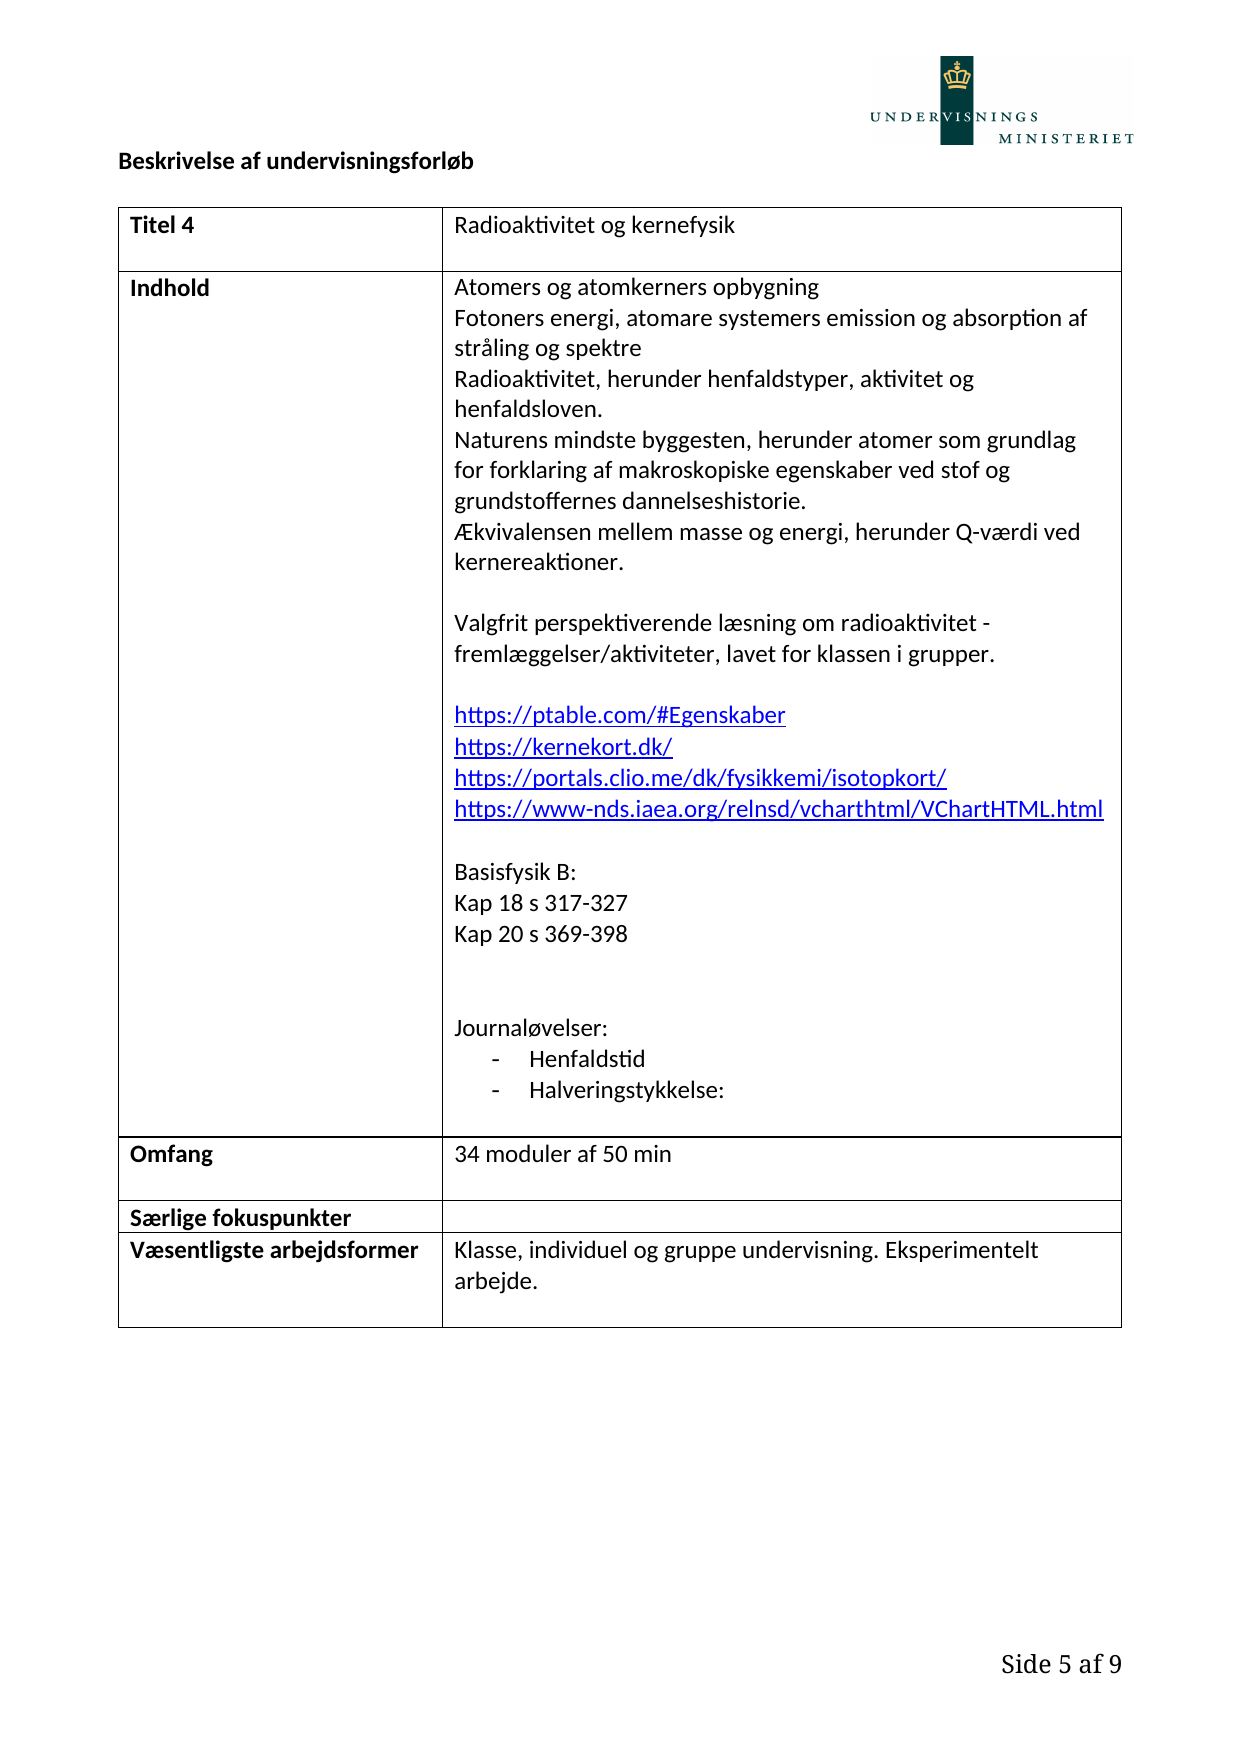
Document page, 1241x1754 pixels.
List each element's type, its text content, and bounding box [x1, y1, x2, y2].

table_header Radioaktivitet og kernefysik [443, 208, 1121, 271]
table_cell Særlige fokuspunkter [119, 1201, 442, 1232]
text Beskrivelse af undervisningsforløb [118, 131, 1122, 176]
table_cell Væsentligste arbejdsformer [119, 1233, 442, 1327]
table_cell Indhold [119, 272, 442, 1136]
table_cell Omfang [119, 1138, 442, 1200]
picture [871, 56, 1134, 145]
table_header Titel 4 [119, 208, 442, 271]
table_cell Atomers og atomkerners opbygning Fotoners energi, atomare systemers emission og absorption af stråling og spektre Radioaktivitet, herunder henfaldstyper, aktivitet og henfaldsloven. Naturens mindste byggesten, herunder atomer som grundlag for forklaring af makroskopiske egenskaber ved stof og grundstoffernes dannelseshistorie. Ækvivalensen mellem masse og energi, herunder Q-værdi ved kernereaktioner. Valgfrit perspektiverende læsning om radioaktivitet - fremlæggelser/aktiviteter, lavet for klassen i grupper. https://ptable.com/#Egenskaber https://kernekort.dk/ https://portals.clio.me/dk/fysikkemi/isotopkort/ https://www-nds.iaea.org/relnsd/vcharthtml/VChartHTML.html Basisfysik B: Kap 18 s 317-327 Kap 20 s 369-398 Journaløvelser: Henfaldstid Halveringstykkelse: [443, 272, 1121, 1136]
table_cell Klasse, individuel og gruppe undervisning. Eksperimentelt arbejde. [443, 1233, 1121, 1327]
table_cell 34 moduler af 50 min [443, 1138, 1121, 1200]
table_cell [443, 1201, 1121, 1232]
